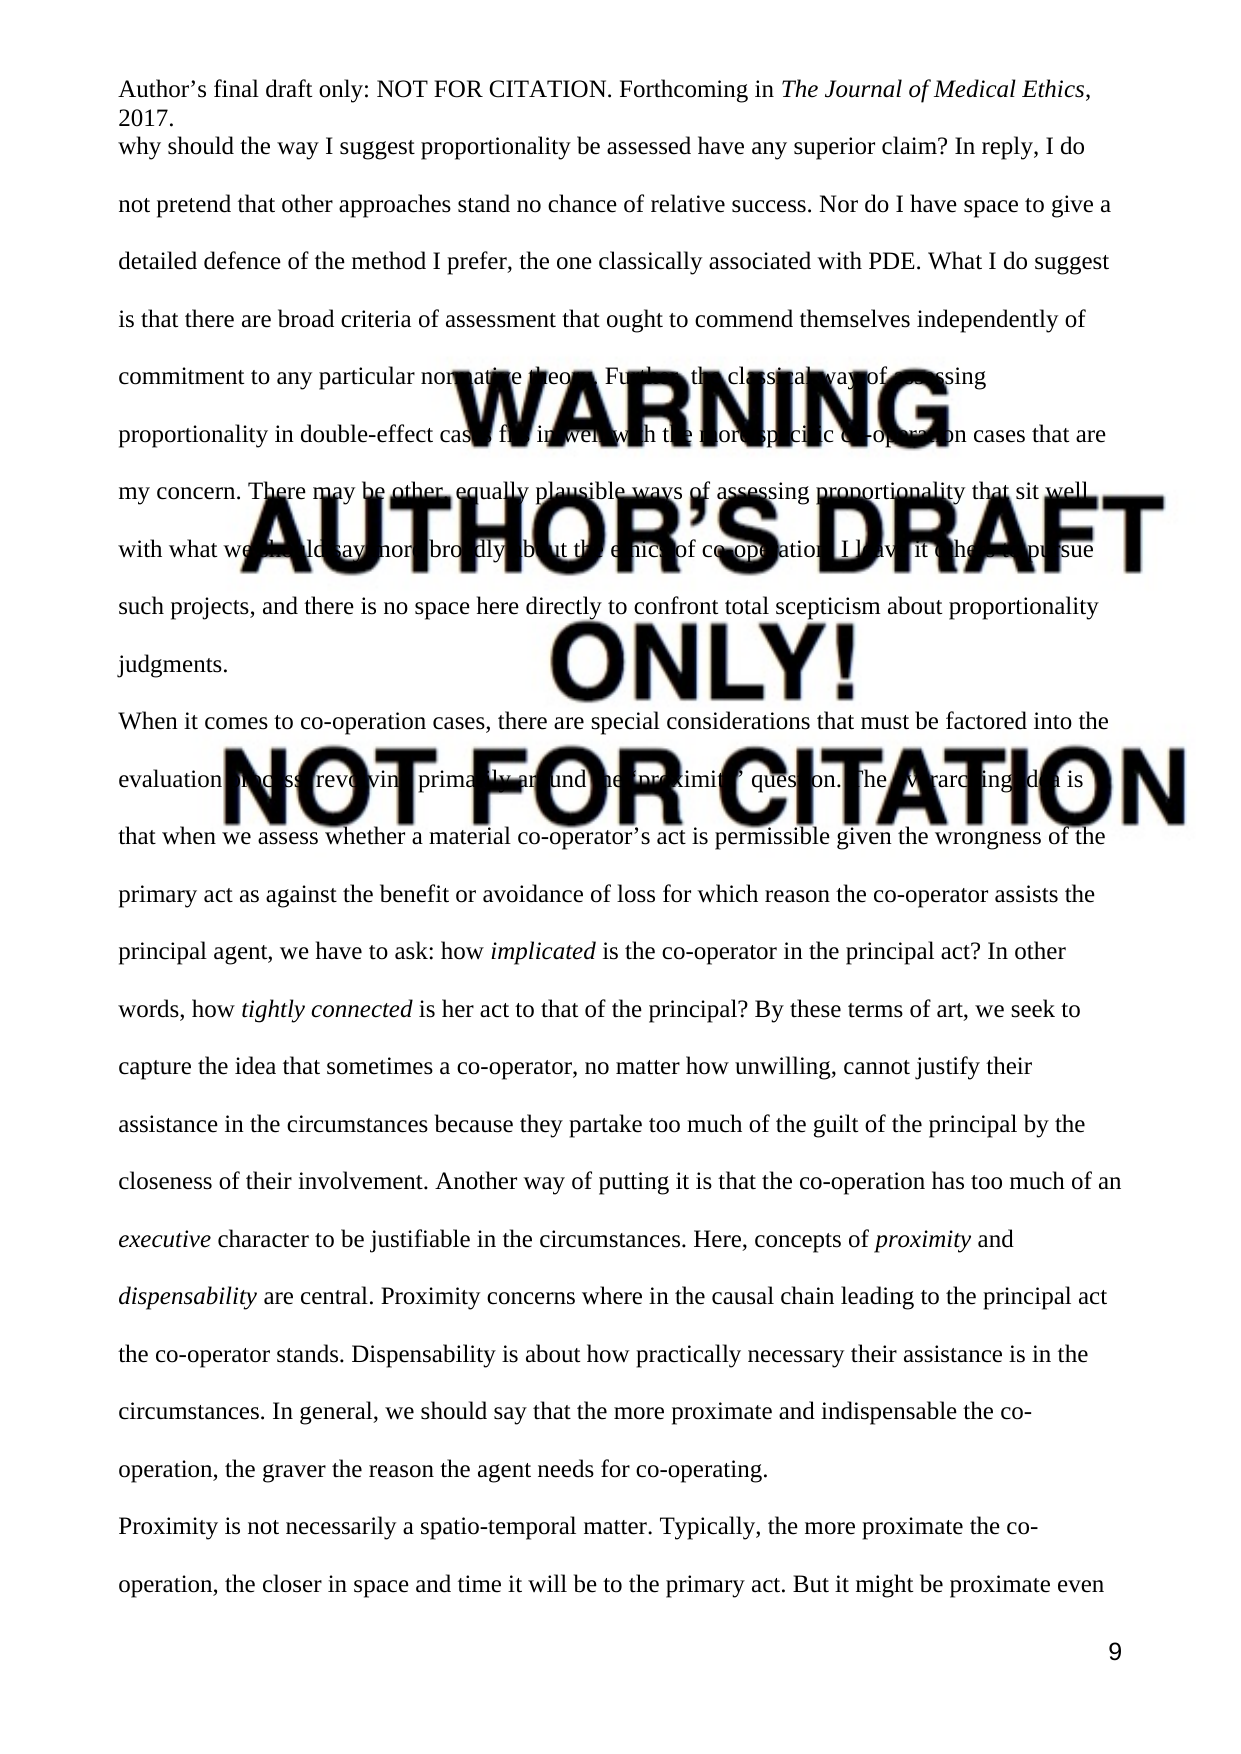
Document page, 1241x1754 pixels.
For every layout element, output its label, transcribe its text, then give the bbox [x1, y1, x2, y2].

text When it comes to co-operation cases, there are special considerations that must be factored into the evaluation process, revolving primarily around the ‘proximity’ question. The overarching idea is that when we assess whether a material co-operator’s act is permissible given the wrongness of the primary act as against the benefit or avoidance of loss for which reason the co-operator assists the principal agent, we have to ask: how implicated is the co-operator in the principal act? In other words, how tightly connected is her act to that of the principal? By these terms of art, we seek to capture the idea that sometimes a co-operator, no matter how unwilling, cannot justify their assistance in the circumstances because they partake too much of the guilt of the principal by the closeness of their involvement. Another way of putting it is that the co-operation has too much of an executive character to be justifiable in the circumstances. Here, concepts of proximity and dispensability are central. Proximity concerns where in the causal chain leading to the principal act the co-operator stands. Dispensability is about how practically necessary their assistance is in the circumstances. In general, we should say that the more proximate and indispensable the co-operation, the graver the reason the agent needs for co-operating. [118, 706, 1122, 1483]
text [118, 1511, 1122, 1598]
picture [0, 0, 1241, 1754]
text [118, 131, 1122, 678]
